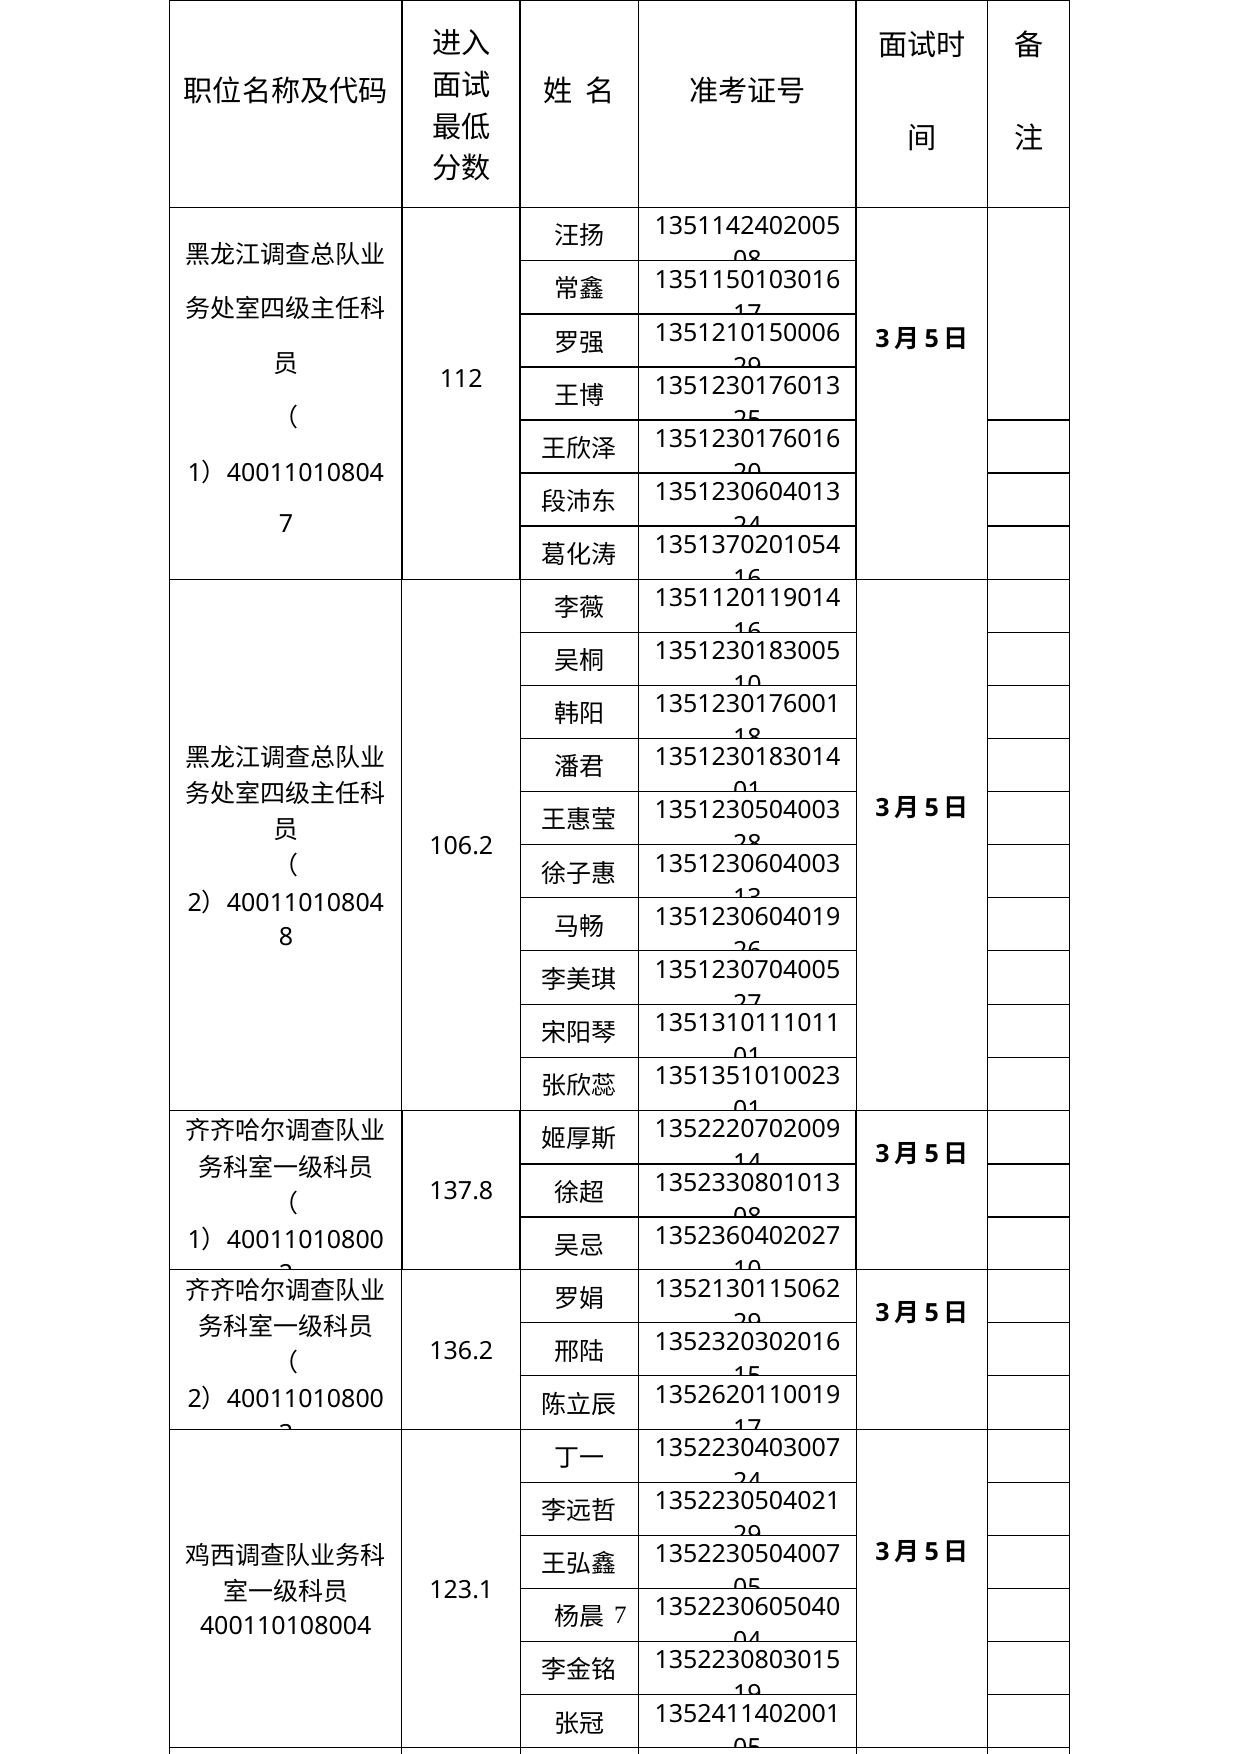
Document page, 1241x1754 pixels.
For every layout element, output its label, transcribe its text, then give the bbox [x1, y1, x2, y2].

table_cell 136.2 [402, 1270, 520, 1428]
table_cell 135223040300724 [639, 1430, 856, 1482]
table_cell 135262011001917 [639, 1376, 856, 1428]
table_cell 135112011901416 [639, 580, 856, 632]
table_cell [988, 208, 1069, 419]
table_cell 王欣泽 [521, 421, 638, 472]
table_cell 3月5日 [857, 580, 987, 1110]
table_cell 马畅 [521, 898, 638, 950]
table_cell 罗强 [521, 315, 638, 366]
table_cell 李美琪 [521, 951, 638, 1003]
table_cell 135222070200914 [639, 1111, 855, 1163]
table_cell 135123018300510 [639, 633, 856, 685]
table_cell 3月5日 [857, 1111, 987, 1269]
table_cell 王惠莹 [521, 792, 638, 844]
table_cell 丁一 [521, 1430, 638, 1482]
table_cell 齐齐哈尔调查队业务科室一级科员（2）400110108003 [170, 1270, 401, 1428]
table_cell 徐子惠 [521, 845, 638, 897]
table_cell 135232030201615 [639, 1323, 856, 1375]
table_cell 3月5日 [857, 1270, 987, 1428]
table_cell 张冠 [521, 1695, 638, 1747]
table_cell [988, 1111, 1069, 1163]
table_cell 李金铭 [521, 1642, 638, 1694]
table_cell [988, 1430, 1069, 1482]
table_cell 李薇 [521, 580, 638, 632]
table_cell 135123018301401 [639, 739, 856, 791]
table_cell 段沛东 [521, 474, 638, 525]
table_cell [988, 1589, 1069, 1641]
table_cell 吴忌 [521, 1218, 638, 1269]
table_cell 李远哲 [521, 1483, 638, 1535]
table_cell 邢陆 [521, 1323, 638, 1375]
table_cell 135213011506229 [639, 1270, 856, 1322]
table_cell 汪扬 [521, 208, 638, 260]
table_header 进入 面试 最低 分数 [403, 1, 519, 207]
table_cell 韩阳 [521, 686, 638, 738]
table_cell 135123017601325 [639, 368, 855, 419]
table_cell 135233080101308 [639, 1165, 855, 1216]
table_cell 陈立辰 [521, 1376, 638, 1428]
table_header 姓 名 [521, 1, 638, 207]
table_cell 鸡西调查队业务科室一级科员400110108004 [170, 1430, 401, 1747]
table_cell [988, 686, 1069, 738]
table_cell 135123017600118 [639, 686, 856, 738]
table_cell [988, 421, 1069, 472]
table_cell 112 [403, 208, 519, 578]
table_cell [988, 633, 1069, 685]
table_cell [988, 1005, 1069, 1057]
table_cell 张欣蕊 [521, 1058, 638, 1110]
table_cell 135223050402129 [639, 1483, 856, 1535]
table_cell [988, 1695, 1069, 1747]
table_header 准考证号 [639, 1, 855, 207]
table_cell [988, 1165, 1069, 1216]
table_cell 135135101002301 [639, 1058, 856, 1110]
table_cell 罗娟 [521, 1270, 638, 1322]
table_cell 黑龙江调查总队业务处室四级主任科员（2）400110108048 [170, 580, 401, 1110]
table_cell 135123070400527 [639, 951, 856, 1003]
table_cell [988, 951, 1069, 1003]
table_cell 潘君 [521, 739, 638, 791]
table_cell [988, 474, 1069, 525]
table_cell 135223080301519 [639, 1642, 856, 1694]
table_cell 姬厚斯 [521, 1111, 638, 1163]
table_cell 徐超 [521, 1165, 638, 1216]
table_cell 黑龙江调查总队业务处室四级主任科员（1）400110108047 [170, 208, 401, 578]
table_header 面试时间 [857, 1, 987, 207]
table_cell 135236040202710 [639, 1218, 855, 1269]
table_cell 3月5日 [857, 1430, 987, 1747]
table_header 备 注 [988, 1, 1069, 207]
table_cell [988, 1058, 1069, 1110]
table_cell [988, 580, 1069, 632]
table_cell 齐齐哈尔调查队业务科室一级科员（1）400110108002 [170, 1111, 401, 1269]
table_cell 135131011101101 [639, 1005, 856, 1057]
table_cell [988, 1323, 1069, 1375]
table_cell [988, 527, 1069, 578]
table_cell 135115010301617 [639, 261, 855, 313]
table_cell 王博 [521, 368, 638, 419]
table_cell 135223050400705 [639, 1536, 856, 1588]
table_cell 王弘鑫 [521, 1536, 638, 1588]
table_cell [988, 792, 1069, 844]
table_cell 135121015000629 [639, 315, 855, 366]
table_cell [988, 1483, 1069, 1535]
table_cell [988, 1642, 1069, 1694]
table_cell 吴桐 [521, 633, 638, 685]
table_cell 常鑫 [521, 261, 638, 313]
table_cell 123.1 [402, 1430, 520, 1747]
table_header 职位名称及代码 [170, 1, 401, 207]
table_cell [988, 1536, 1069, 1588]
table_cell 135123060400313 [639, 845, 856, 897]
table_cell 135137020105416 [639, 527, 855, 578]
table_cell 葛化涛 [521, 527, 638, 578]
table_cell [988, 1270, 1069, 1322]
table_cell [988, 739, 1069, 791]
table_cell [988, 1376, 1069, 1428]
table_cell [988, 845, 1069, 897]
table_cell 135223060504004 [639, 1589, 856, 1641]
table_cell 杨晨 [521, 1589, 638, 1641]
table_cell [988, 1748, 1069, 1754]
table_cell [988, 898, 1069, 950]
table_cell 3月5日 [857, 208, 987, 578]
table_cell 135241140200105 [639, 1695, 856, 1747]
table_cell 宋阳琴 [521, 1005, 638, 1057]
table_cell 137.8 [403, 1111, 519, 1269]
table_cell 106.2 [402, 580, 520, 1110]
table_cell 135123050400328 [639, 792, 856, 844]
table_cell 135123060401324 [639, 474, 855, 525]
table_cell 135123017601620 [639, 421, 855, 472]
table_cell [988, 1218, 1069, 1269]
table_cell 135114240200508 [639, 208, 855, 260]
table_cell 135123060401926 [639, 898, 856, 950]
